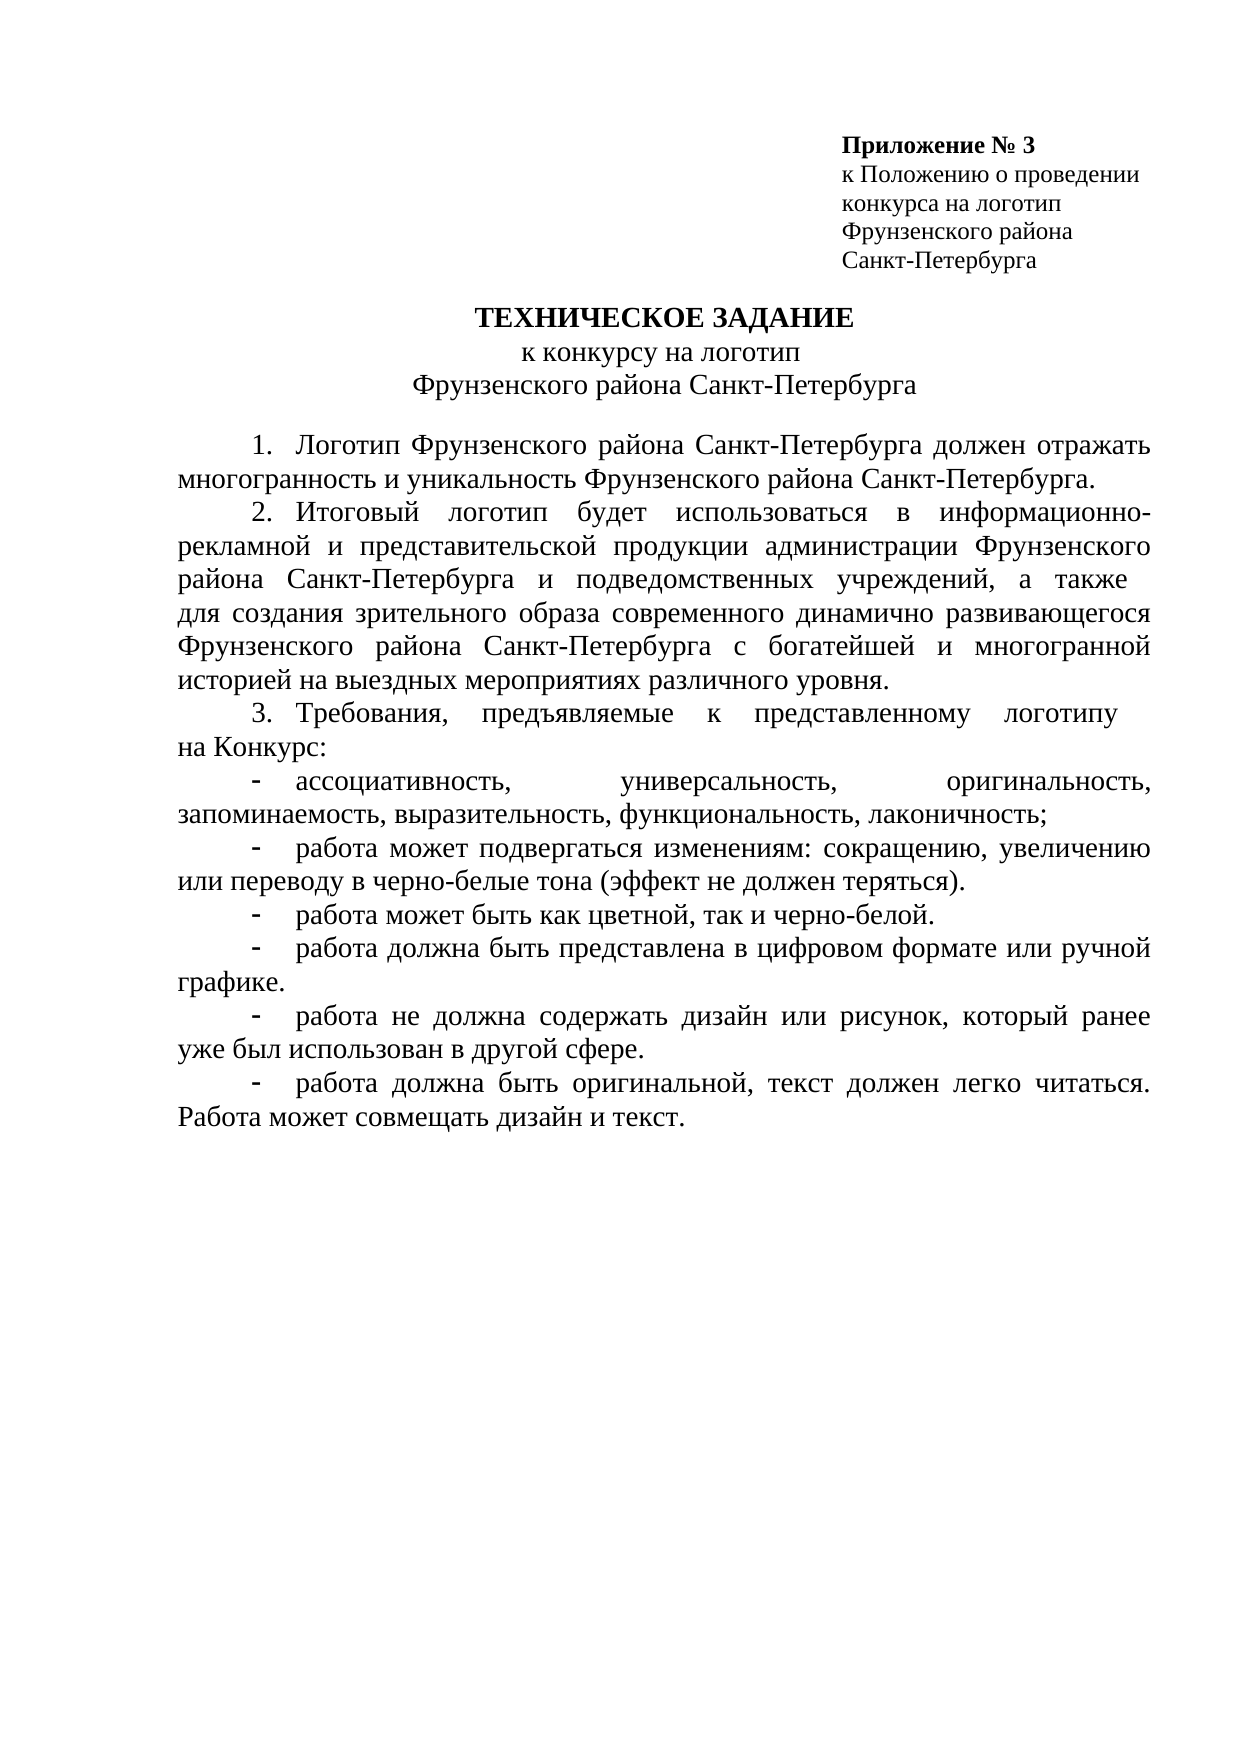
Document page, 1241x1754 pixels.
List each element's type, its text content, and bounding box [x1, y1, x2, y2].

list Итоговый логотип будет использоваться в информационно-рекламной и представительской продукции администрации Фрунзенского района Санкт-Петербурга и подведомственных учреждений, а также для создания зрительного образа современного динамично развивающегося Фрунзенского района Санкт-Петербурга с богатейшей и многогранной историей на выездных мероприятиях различного уровня. [177, 494, 1152, 696]
list работа должна быть оригинальной, текст должен легко читаться. Работа может совмещать дизайн и текст. [177, 1065, 1152, 1132]
text Фрунзенского района [842, 216, 1152, 245]
list работа должна быть представлена в цифровом формате или ручной графике. [177, 931, 1152, 998]
list работа может быть как цветной, так и черно-белой. [177, 897, 1152, 931]
text Приложение № 3 [842, 130, 1152, 159]
list Логотип Фрунзенского района Санкт-Петербурга должен отражать многогранность и уникальность Фрунзенского района Санкт-Петербурга. [177, 427, 1152, 494]
list работа не должна содержать дизайн или рисунок, который ранее уже был использован в другой сфере. [177, 998, 1152, 1065]
list Требования, предъявляемые к представленному логотипу на Конкурс: [177, 696, 1152, 763]
list работа может подвергаться изменениям: сокращению, увеличению или переводу в черно-белые тона (эффект не должен теряться). [177, 830, 1152, 897]
text ТЕХНИЧЕСКОЕ ЗАДАНИЕ [177, 300, 1152, 334]
text к конкурсу на логотип Фрунзенского района Санкт-Петербурга [177, 334, 1152, 401]
text Санкт-Петербурга [842, 245, 1152, 274]
text к Положению о проведении [842, 159, 1152, 188]
text конкурса на логотип [842, 188, 1152, 216]
list ассоциативность, универсальность, оригинальность, запоминаемость, выразительность, функциональность, лаконичность; [177, 763, 1152, 830]
